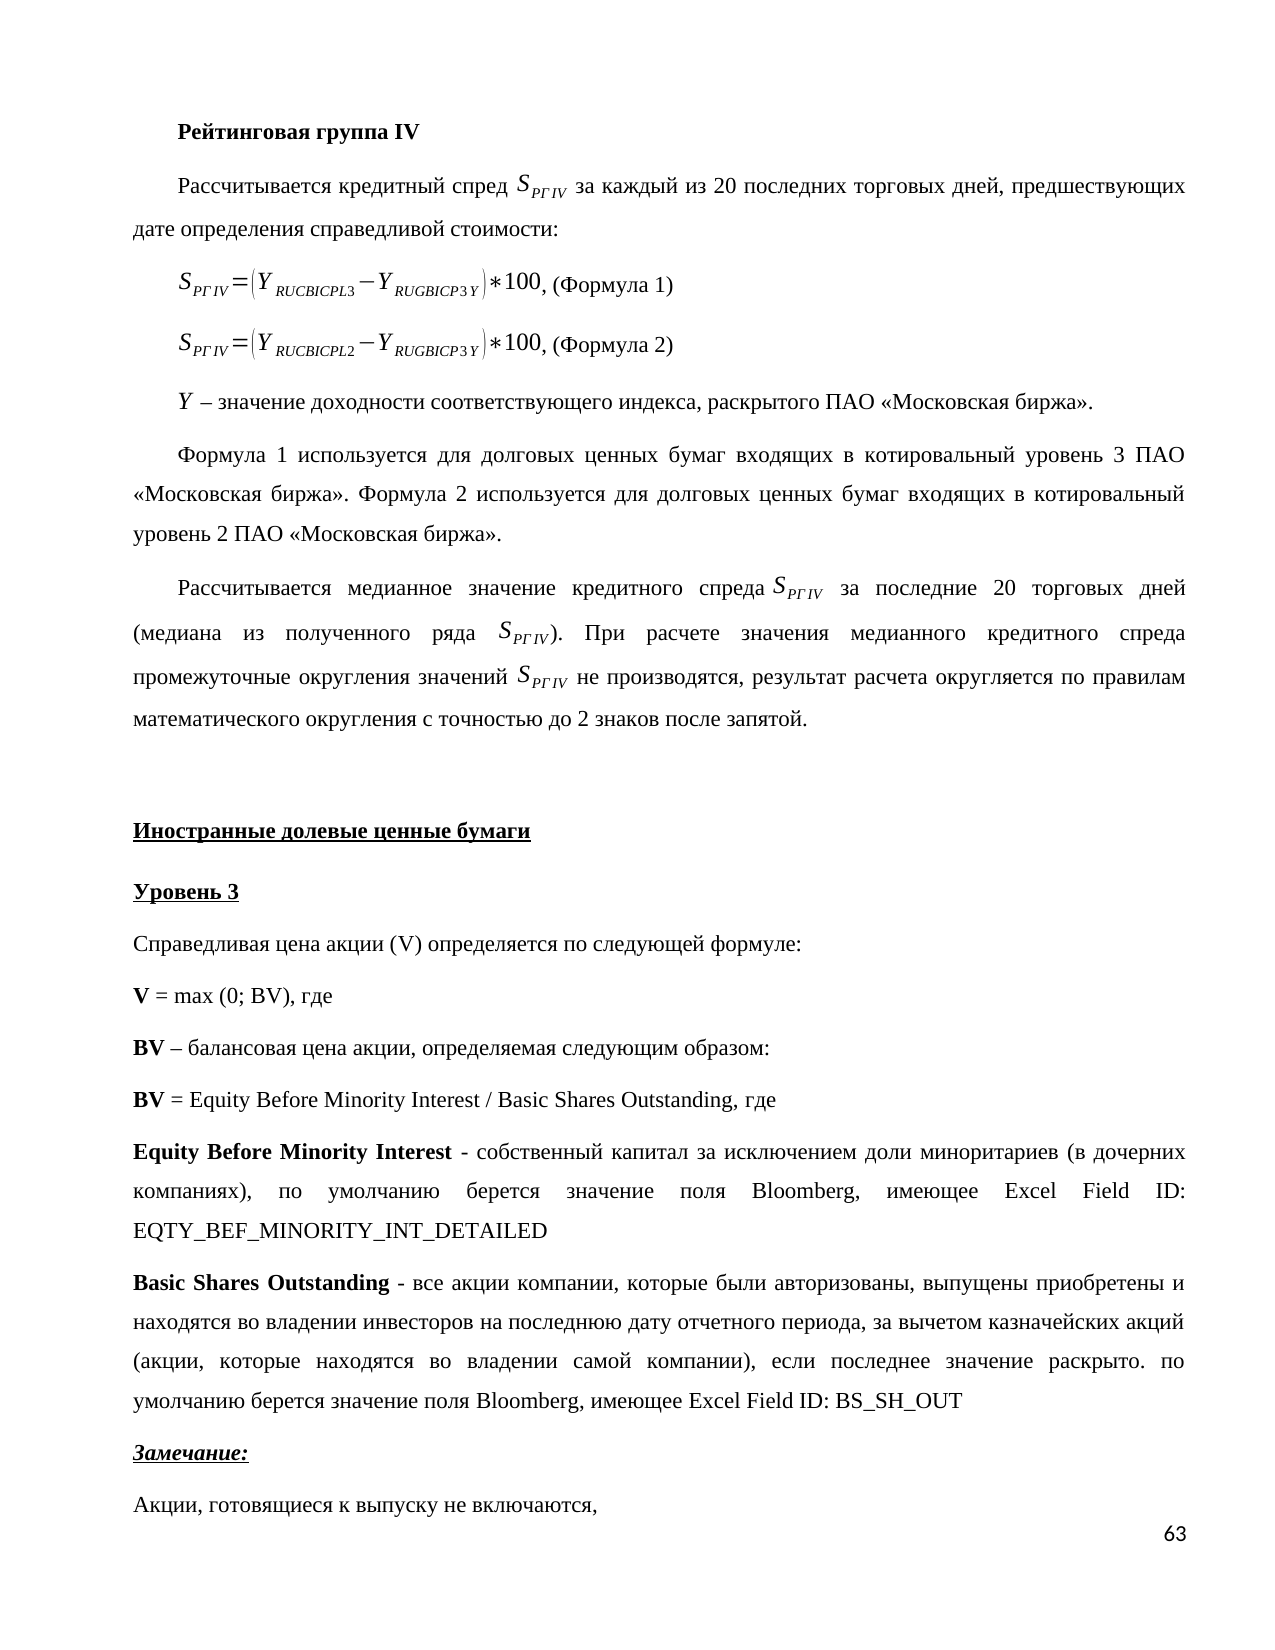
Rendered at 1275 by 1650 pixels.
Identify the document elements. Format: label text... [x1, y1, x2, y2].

text Basic Shares Outstanding - все акции компании, которые были авторизованы, выпущены приобретены и находятся во владении инвесторов на последнюю дату отчетного периода, за вычетом казначейских акций (акции, которые находятся во владении самой компании), если последнее значение раскрыто. по умолчанию берется значение поля Bloomberg, имеющее Excel Field ID: BS_SH_OUT [133, 1269, 1186, 1413]
text Замечание: [133, 1439, 1186, 1465]
text Рейтинговая группа IV [133, 118, 1186, 144]
text Акции, готовящиеся к выпуску не включаются, [133, 1491, 1186, 1517]
text , (Формула 2) [133, 327, 1186, 362]
text BV = Equity Before Minority Interest / Basic Shares Outstanding, где [133, 1086, 1186, 1112]
text BV – балансовая цена акции, определяемая следующим образом: [133, 1034, 1186, 1060]
text , (Формула 1) [133, 267, 1186, 301]
text Уровень 3 [133, 878, 1186, 904]
text V = max (0; BV), где [133, 982, 1186, 1008]
text Справедливая цена акции (V) определяется по следующей формуле: [133, 930, 1186, 956]
text Рассчитывается медианное значение кредитного спреда за последние 20 торговых дней (медиана из полученного ряда ). При расчете значения медианного кредитного спреда промежуточные округления значений не производятся, результат расчета округляется по правилам математического округления с точностью до 2 знаков после запятой. [133, 572, 1186, 732]
text Иностранные долевые ценные бумаги [133, 817, 1186, 844]
text Equity Before Minority Interest - собственный капитал за исключением доли миноритариев (в дочерних компаниях), по умолчанию берется значение поля Bloomberg, имеющее Excel Field ID: EQTY_BEF_MINORITY_INT_DETAILED [133, 1138, 1186, 1243]
text Рассчитывается кредитный спред за каждый из 20 последних торговых дней, предшествующих дате определения справедливой стоимости: [133, 170, 1186, 241]
text Формула 1 используется для долговых ценных бумаг входящих в котировальный уровень 3 ПАО «Московская биржа». Формула 2 используется для долговых ценных бумаг входящих в котировальный уровень 2 ПАО «Московская биржа». [133, 441, 1186, 546]
text – значение доходности соответствующего индекса, раскрытого ПАО «Московская биржа». [133, 387, 1186, 415]
